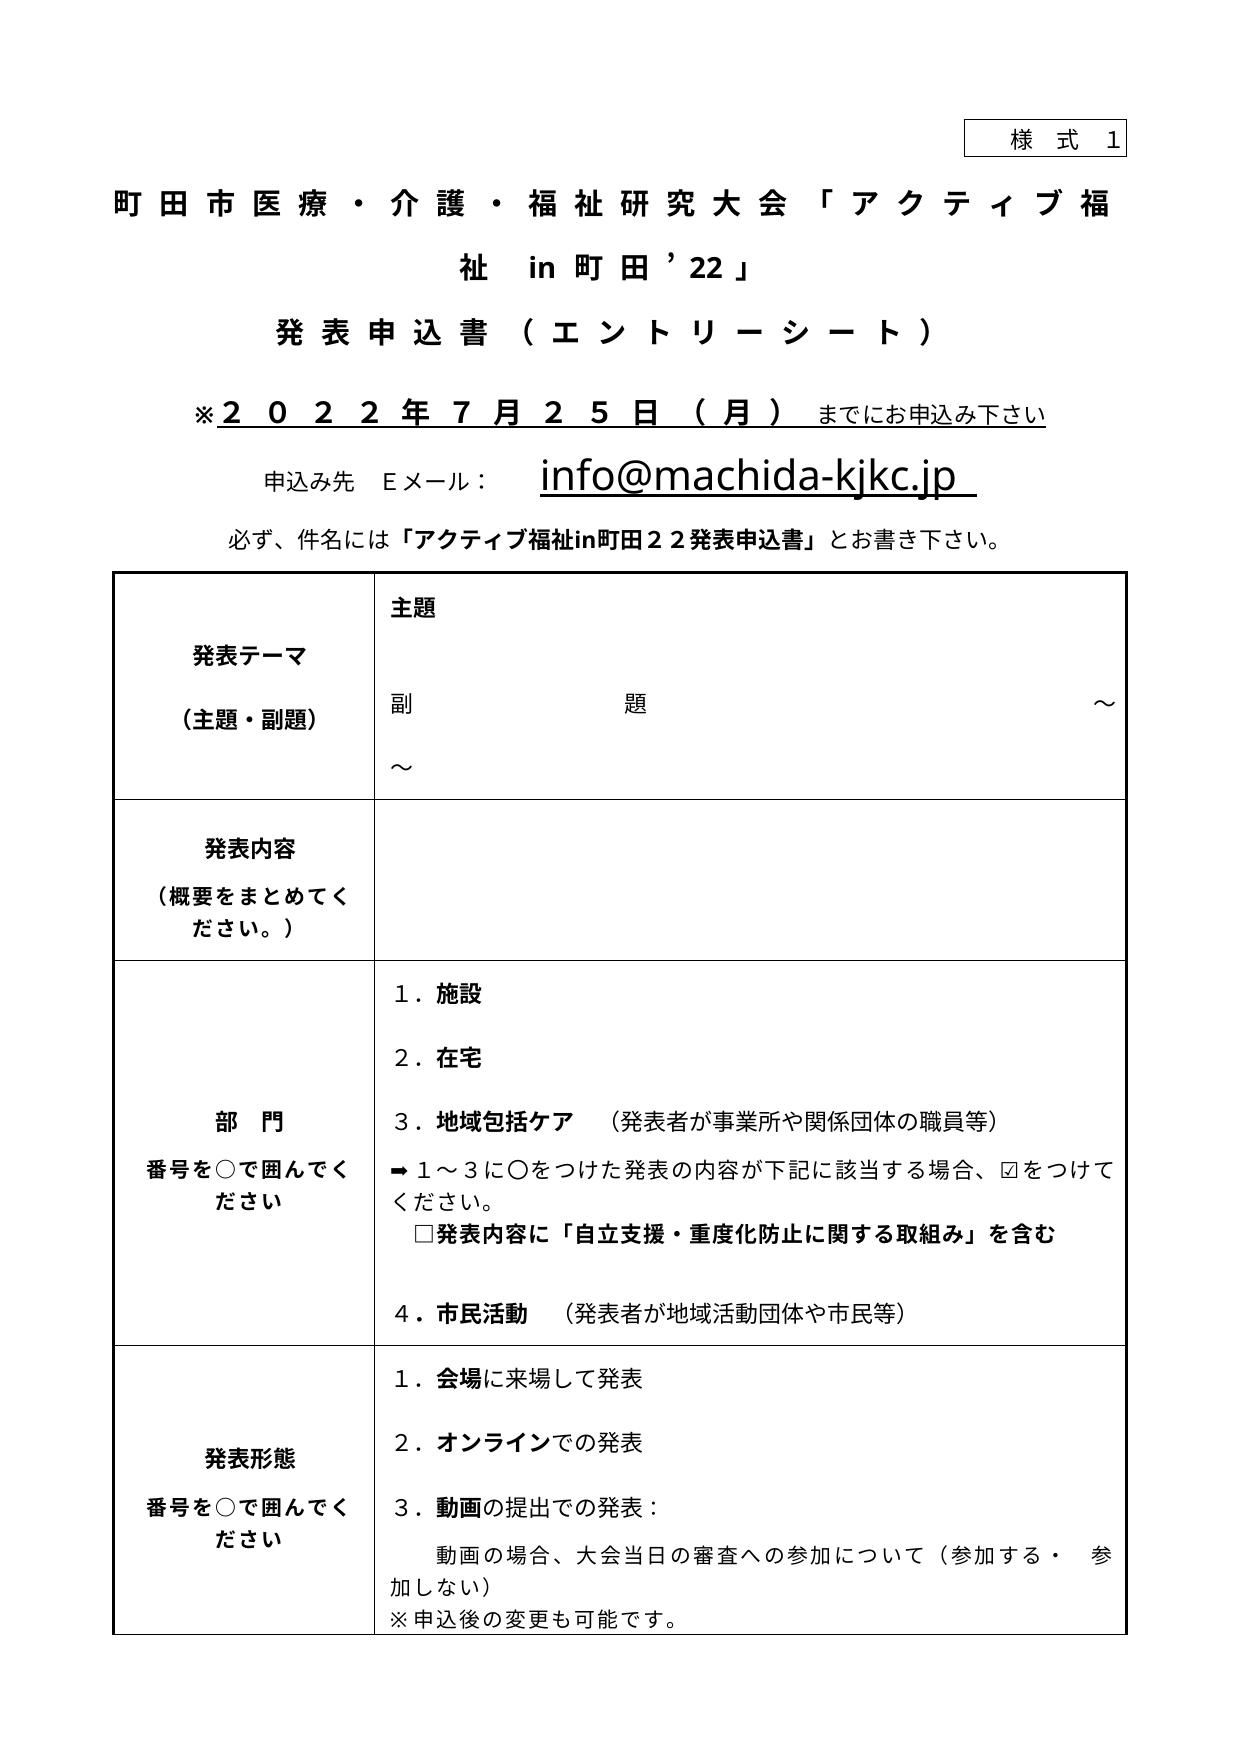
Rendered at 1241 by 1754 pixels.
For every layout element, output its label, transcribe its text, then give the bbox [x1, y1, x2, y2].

table_cell １．会場に来場して発表 ２．オンラインでの発表 ３．動画の提出での発表： 動画の場合、大会当日の審査への参加について（参加する・ 参加しない） ※申込後の変更も可能です。 [375, 1346, 1125, 1634]
text 必ず、件名には「アクティブ福祉in町田２２発表申込書」とお書き下さい。 [114, 507, 1127, 571]
table_cell 部 門 番号を○で囲んでください [115, 961, 374, 1345]
table_header 発表テーマ （主題・副題） [115, 574, 374, 799]
text 町田市医療・介護・福祉研究大会「アクティブ福祉 in 町田’22」 [114, 170, 1127, 298]
table_cell １．施設 ２．在宅 ３．地域包括ケア （発表者が事業所や関係団体の職員等） ➡１～３に〇をつけた発表の内容が下記に該当する場合、☑をつけてください。 □発表内容に「自立支援・重度化防止に関する取組み」を含む ４．市民活動 （発表者が地域活動団体や市民等） [375, 961, 1125, 1345]
table_cell [375, 800, 1125, 959]
text 様 式 １ [114, 106, 1127, 170]
table_cell 発表形態 番号を○で囲んでください [115, 1346, 374, 1634]
table_header 主題 副題 ～ ～ [375, 574, 1125, 799]
text 発表申込書（エントリーシート） [114, 298, 1127, 362]
text 申込み先 Ｅメール： info@machida-kjkc.jp [114, 443, 1127, 507]
text ※２０２２年７月２５日（月）までにお申込み下さい [114, 378, 1127, 443]
table_cell 発表内容 （概要をまとめてください。） [115, 800, 374, 959]
